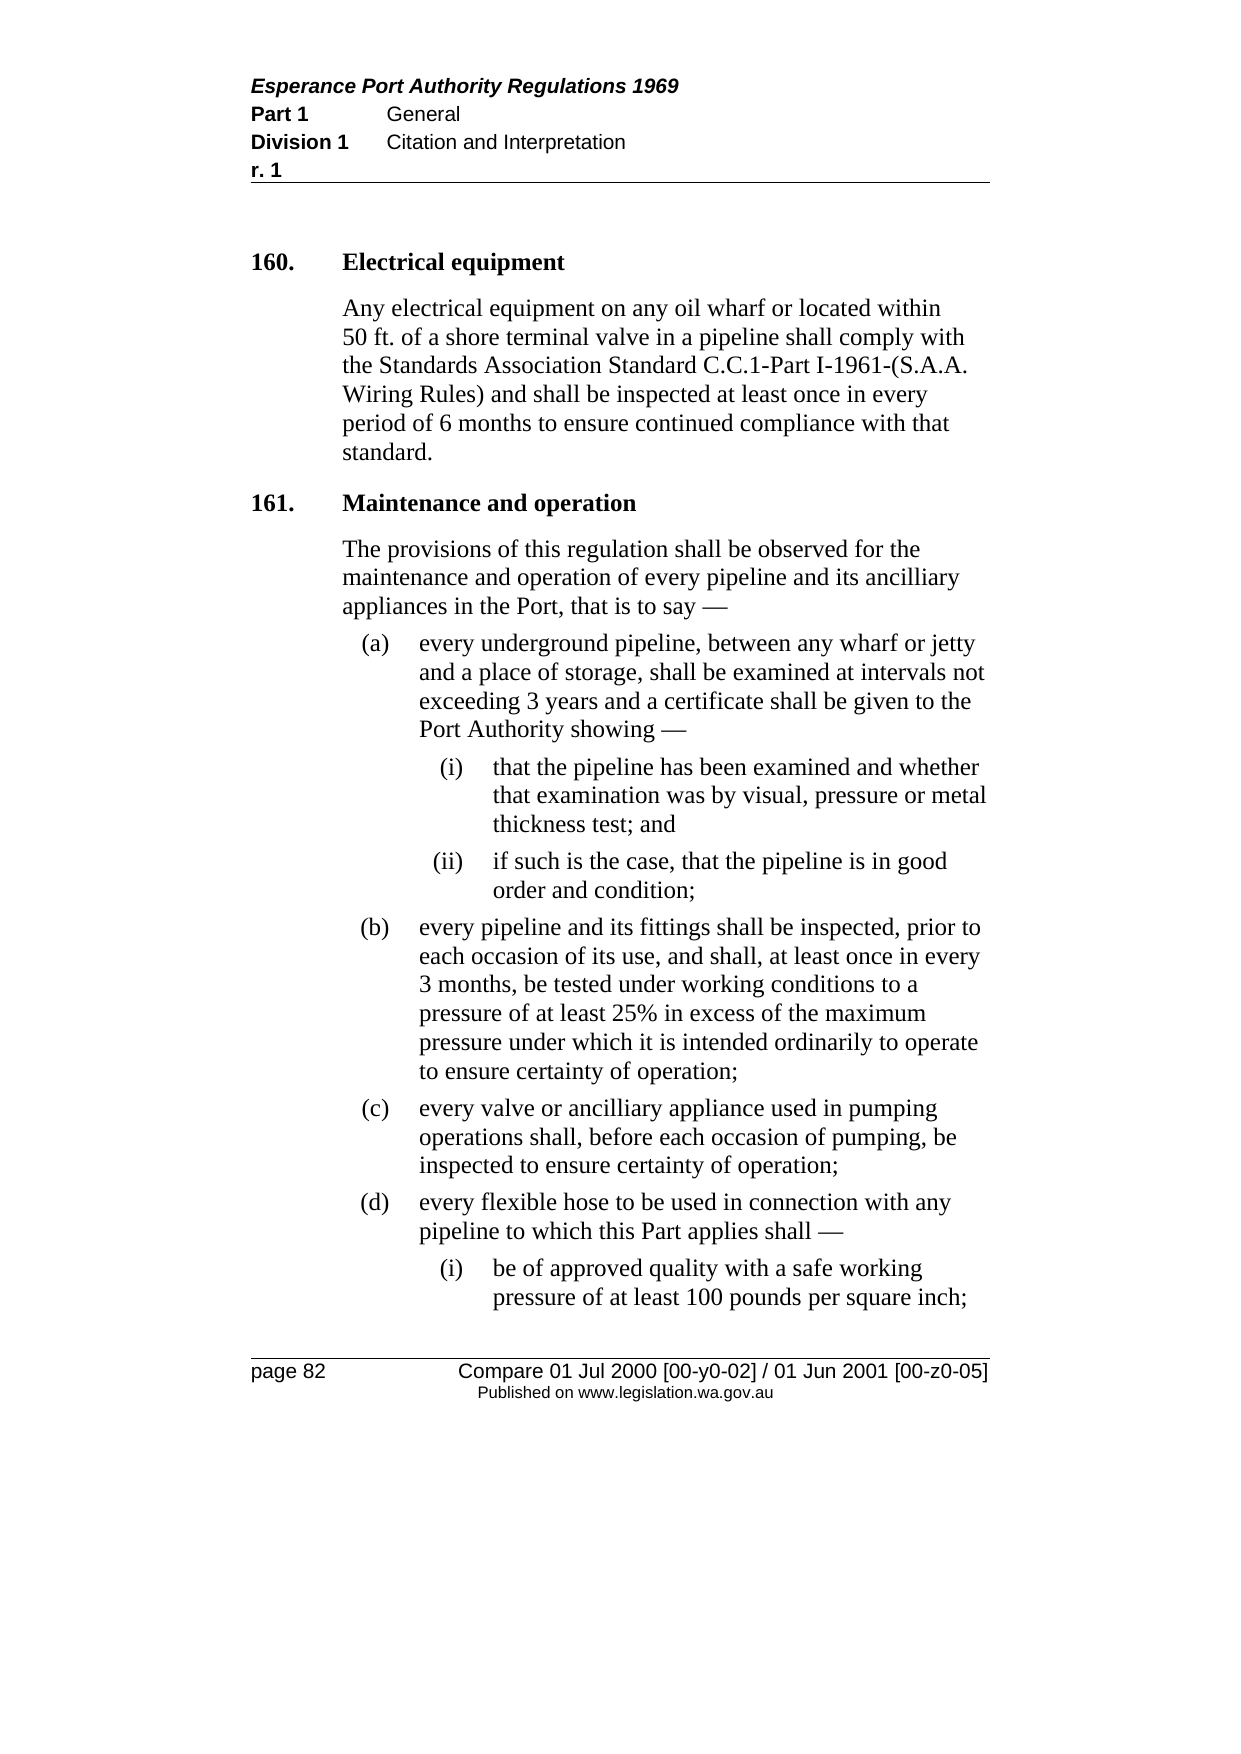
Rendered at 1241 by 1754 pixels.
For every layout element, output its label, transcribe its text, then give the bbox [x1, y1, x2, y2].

text (a) every underground pipeline, between any wharf or jetty and a place of storage, shall be examined at intervals not exceeding 3 years and a certificate shall be given to the Port Authority showing — [251, 628, 990, 743]
subtitle 160. Electrical equipment [251, 247, 990, 276]
text (i) be of approved quality with a safe working pressure of at least 100 pounds per square inch; [251, 1253, 990, 1311]
text The provisions of this regulation shall be observed for the maintenance and operation of every pipeline and its ancilliary appliances in the Port, that is to say — [251, 534, 990, 620]
text (i) that the pipeline has been examined and whether that examination was by visual, pressure or metal thickness test; and [251, 752, 990, 838]
text (ii) if such is the case, that the pipeline is in good order and condition; [251, 846, 990, 904]
text (b) every pipeline and its fittings shall be inspected, prior to each occasion of its use, and shall, at least once in every 3 months, be tested under working conditions to a pressure of at least 25% in excess of the maximum pressure under which it is intended ordinarily to operate to ensure certainty of operation; [251, 912, 990, 1084]
text (d) every flexible hose to be used in connection with any pipeline to which this Part applies shall — [251, 1187, 990, 1245]
text Any electrical equipment on any oil wharf or located within 50 ft. of a shore terminal valve in a pipeline shall comply with the Standards Association Standard C.C.1-Part I-1961-(S.A.A. Wiring Rules) and shall be inspected at least once in every period of 6 months to ensure continued compliance with that standard. [251, 293, 990, 465]
subtitle 161. Maintenance and operation [251, 488, 990, 517]
text (c) every valve or ancilliary appliance used in pumping operations shall, before each occasion of pumping, be inspected to ensure certainty of operation; [251, 1093, 990, 1179]
